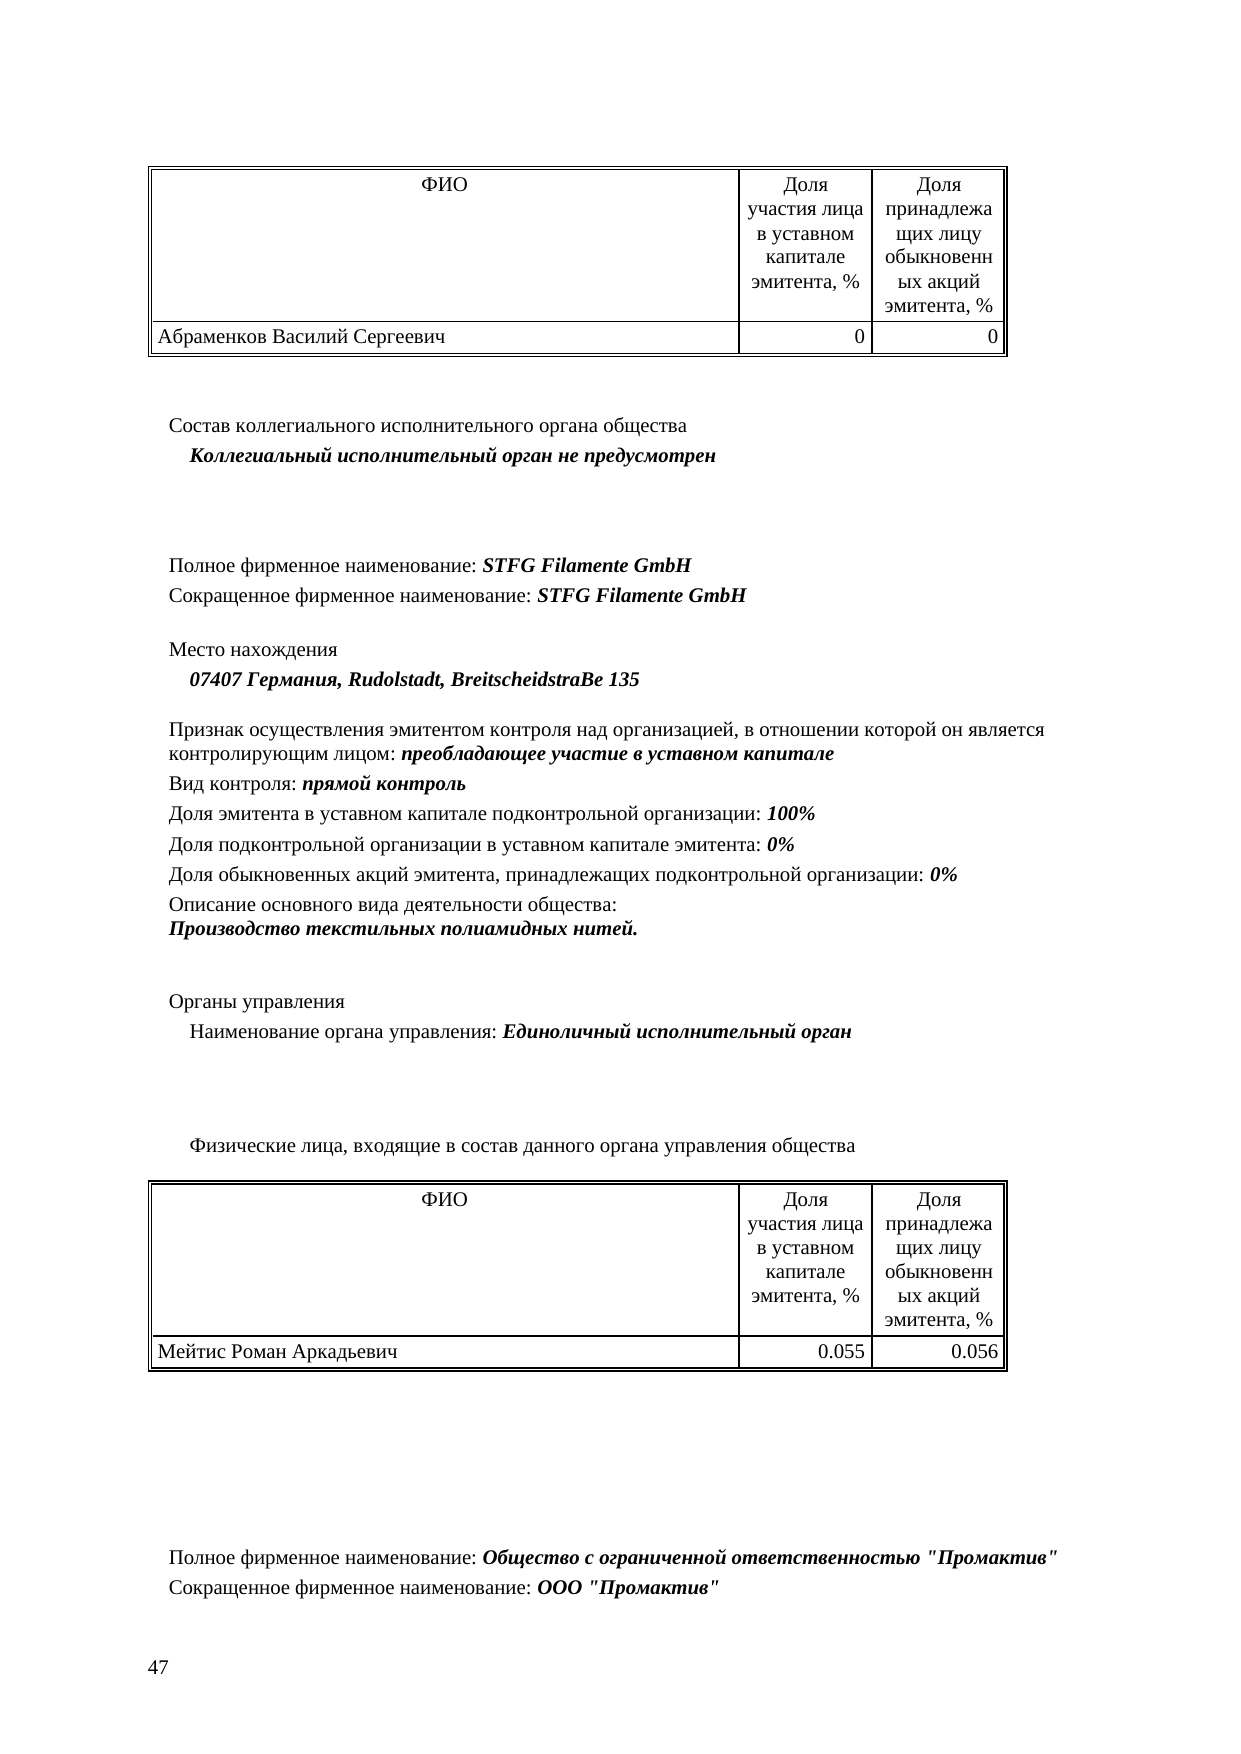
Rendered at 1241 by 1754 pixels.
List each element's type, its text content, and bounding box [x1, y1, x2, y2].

text Признак осуществления эмитентом контроля над организацией, в отношении которой он является контролирующим лицом: преобладающее участие в уставном капитале [168, 716, 1092, 764]
text Коллегиальный исполнительный орган не предусмотрен [189, 443, 1092, 467]
text Доля эмитента в уставном капитале подконтрольной организации: 100% [168, 801, 1092, 825]
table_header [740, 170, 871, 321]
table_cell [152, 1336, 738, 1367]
subtitle Физические лица, входящие в состав данного органа управления общества [189, 1133, 1092, 1157]
text Полное фирменное наименование: Общество с ограниченной ответственностью "Промактив" [168, 1545, 1092, 1569]
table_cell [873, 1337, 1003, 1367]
subtitle Органы управления [168, 988, 1092, 1013]
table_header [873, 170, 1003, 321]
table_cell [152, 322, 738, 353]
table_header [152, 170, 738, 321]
text Доля обыкновенных акций эмитента, принадлежащих подконтрольной организации: 0% [168, 862, 1092, 886]
subtitle Место нахождения [168, 637, 1092, 661]
text 07407 Германия, Rudolstadt, BreitscheidstraBe 135 [189, 667, 1092, 691]
text Доля подконтрольной организации в уставном капитале эмитента: 0% [168, 831, 1092, 856]
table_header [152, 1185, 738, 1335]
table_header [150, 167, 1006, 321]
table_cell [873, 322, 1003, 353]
text Описание основного вида деятельности общества: Производство текстильных полиамидных нитей. [168, 892, 1092, 940]
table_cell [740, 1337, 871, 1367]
text Вид контроля: прямой контроль [168, 771, 1092, 795]
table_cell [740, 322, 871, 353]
text Полное фирменное наименование: STFG Filamente GmbH [168, 553, 1092, 577]
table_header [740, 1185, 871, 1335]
text Сокращенное фирменное наименование: STFG Filamente GmbH [168, 583, 1092, 607]
text Сокращенное фирменное наименование: ООО "Промактив" [168, 1575, 1092, 1599]
text Наименование органа управления: Единоличный исполнительный орган [189, 1019, 1092, 1043]
subtitle Состав коллегиального исполнительного органа общества [168, 413, 1092, 437]
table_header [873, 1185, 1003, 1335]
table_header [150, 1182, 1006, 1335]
